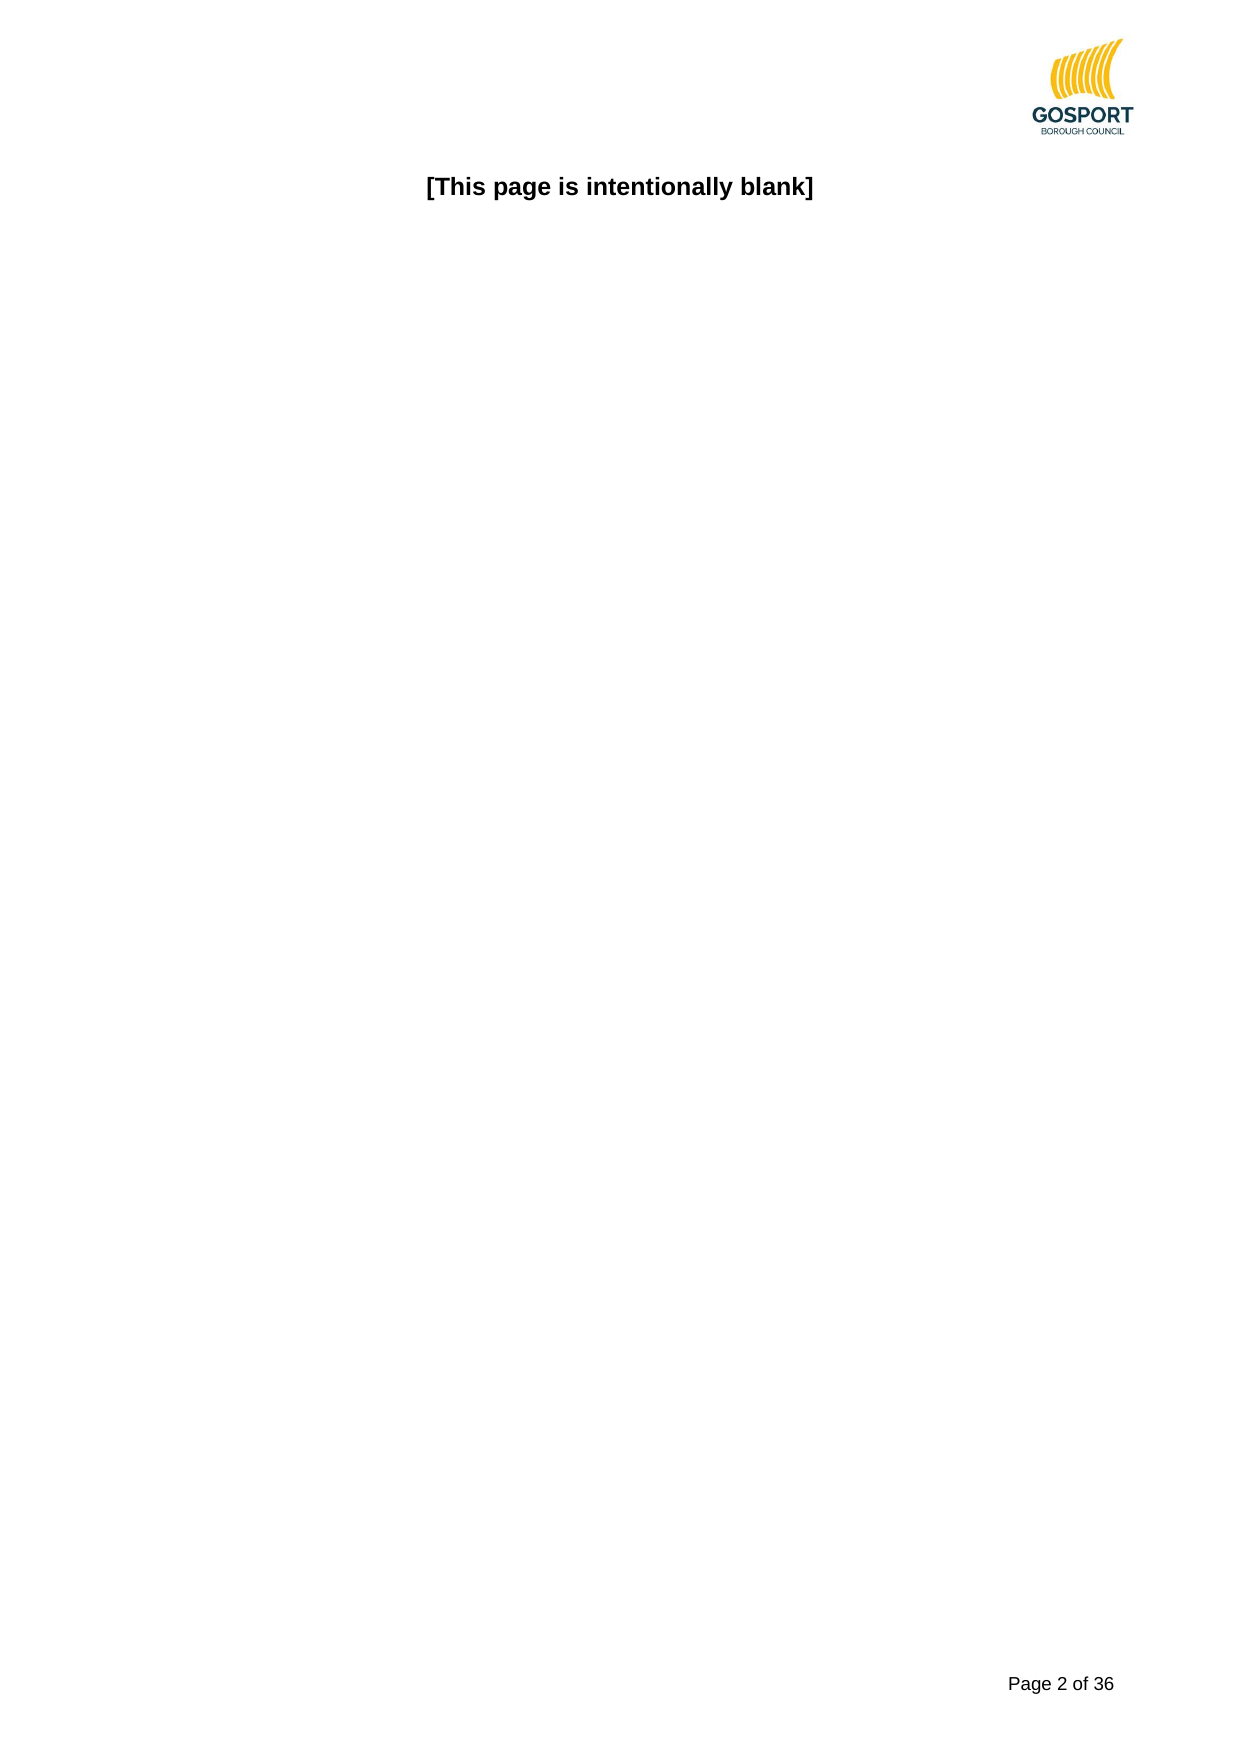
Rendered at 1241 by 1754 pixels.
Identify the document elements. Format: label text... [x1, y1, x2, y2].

text [This page is intentionally blank] [89, 172, 1152, 201]
picture [1020, 35, 1152, 148]
